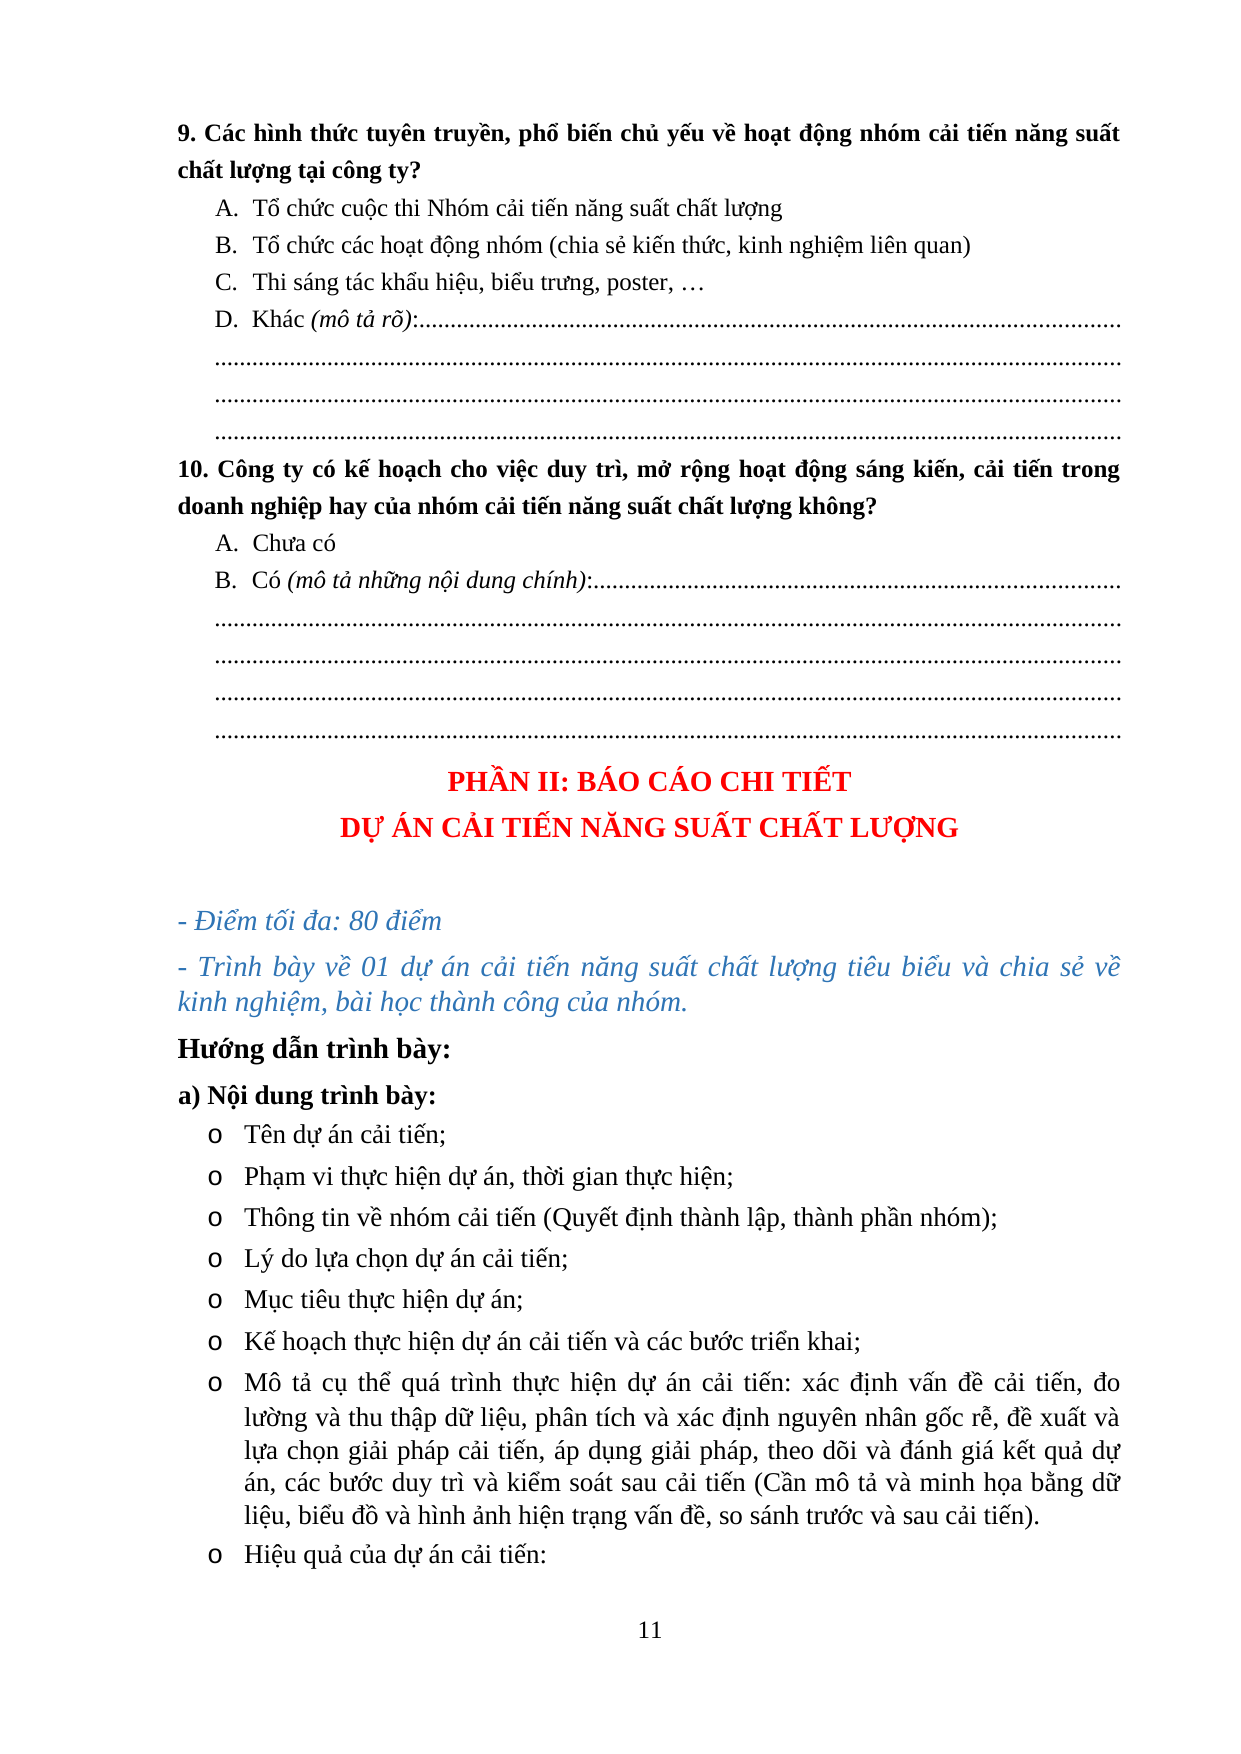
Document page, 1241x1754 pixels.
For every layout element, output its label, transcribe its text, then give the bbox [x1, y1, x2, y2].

list Hiệu quả của dự án cải tiến: [207, 1538, 1122, 1571]
list Thi sáng tác khẩu hiệu, biểu trưng, poster, … [215, 267, 1122, 296]
list Thông tin về nhóm cải tiến (Quyết định thành lập, thành phần nhóm); [207, 1201, 1122, 1234]
list Tên dự án cải tiến; [207, 1118, 1122, 1152]
text a) Nội dung trình bày: [178, 1079, 1122, 1111]
list Kế hoạch thực hiện dự án cải tiến và các bước triển khai; [207, 1325, 1122, 1358]
list 10. Công ty có kế hoạch cho việc duy trì, mở rộng hoạt động sáng kiến, cải tiến trong doanh nghiệp hay của nhóm cải tiến năng suất chất lượng không? [177, 454, 1122, 520]
text - Điểm tối đa: 80 điểm [177, 903, 1122, 936]
list Phạm vi thực hiện dự án, thời gian thực hiện; [207, 1159, 1122, 1193]
text DỰ ÁN CẢI TIẾN NĂNG SUẤT CHẤT LƯỢNG [177, 811, 1122, 844]
list Mô tả cụ thể quá trình thực hiện dự án cải tiến: xác định vấn đề cải tiến, đo lường và thu thập dữ liệu, phân tích và xác định nguyên nhân gốc rễ, đề xuất và lựa chọn giải pháp cải tiến, áp dụng giải pháp, theo dõi và đánh giá kết quả dự án, các bước duy trì và kiểm soát sau cải tiến (Cần mô tả và minh họa bằng dữ liệu, biểu đồ và hình ảnh hiện trạng vấn đề, so sánh trước và sau cải tiến). [207, 1366, 1122, 1530]
list Tổ chức cuộc thi Nhóm cải tiến năng suất chất lượng [215, 193, 1122, 221]
list Lý do lựa chọn dự án cải tiến; [207, 1242, 1122, 1276]
list Mục tiêu thực hiện dự án; [207, 1284, 1122, 1317]
text PHẦN II: BÁO CÁO CHI TIẾT [177, 764, 1122, 798]
list Có (mô tả những nội dung chính): [214, 566, 1122, 594]
subtitle Hướng dẫn trình bày: [177, 1032, 1122, 1065]
list Chưa có [215, 528, 1122, 557]
list Tổ chức các hoạt động nhóm (chia sẻ kiến thức, kinh nghiệm liên quan) [215, 230, 1122, 259]
list 9. Các hình thức tuyên truyền, phổ biến chủ yếu về hoạt động nhóm cải tiến năng suất chất lượng tại công ty? [177, 118, 1122, 184]
text - Trình bày về 01 dự án cải tiến năng suất chất lượng tiêu biểu và chia sẻ về kinh nghiệm, bài học thành công của nhóm. [177, 949, 1122, 1017]
list Khác (mô tả rõ): [214, 304, 1122, 333]
